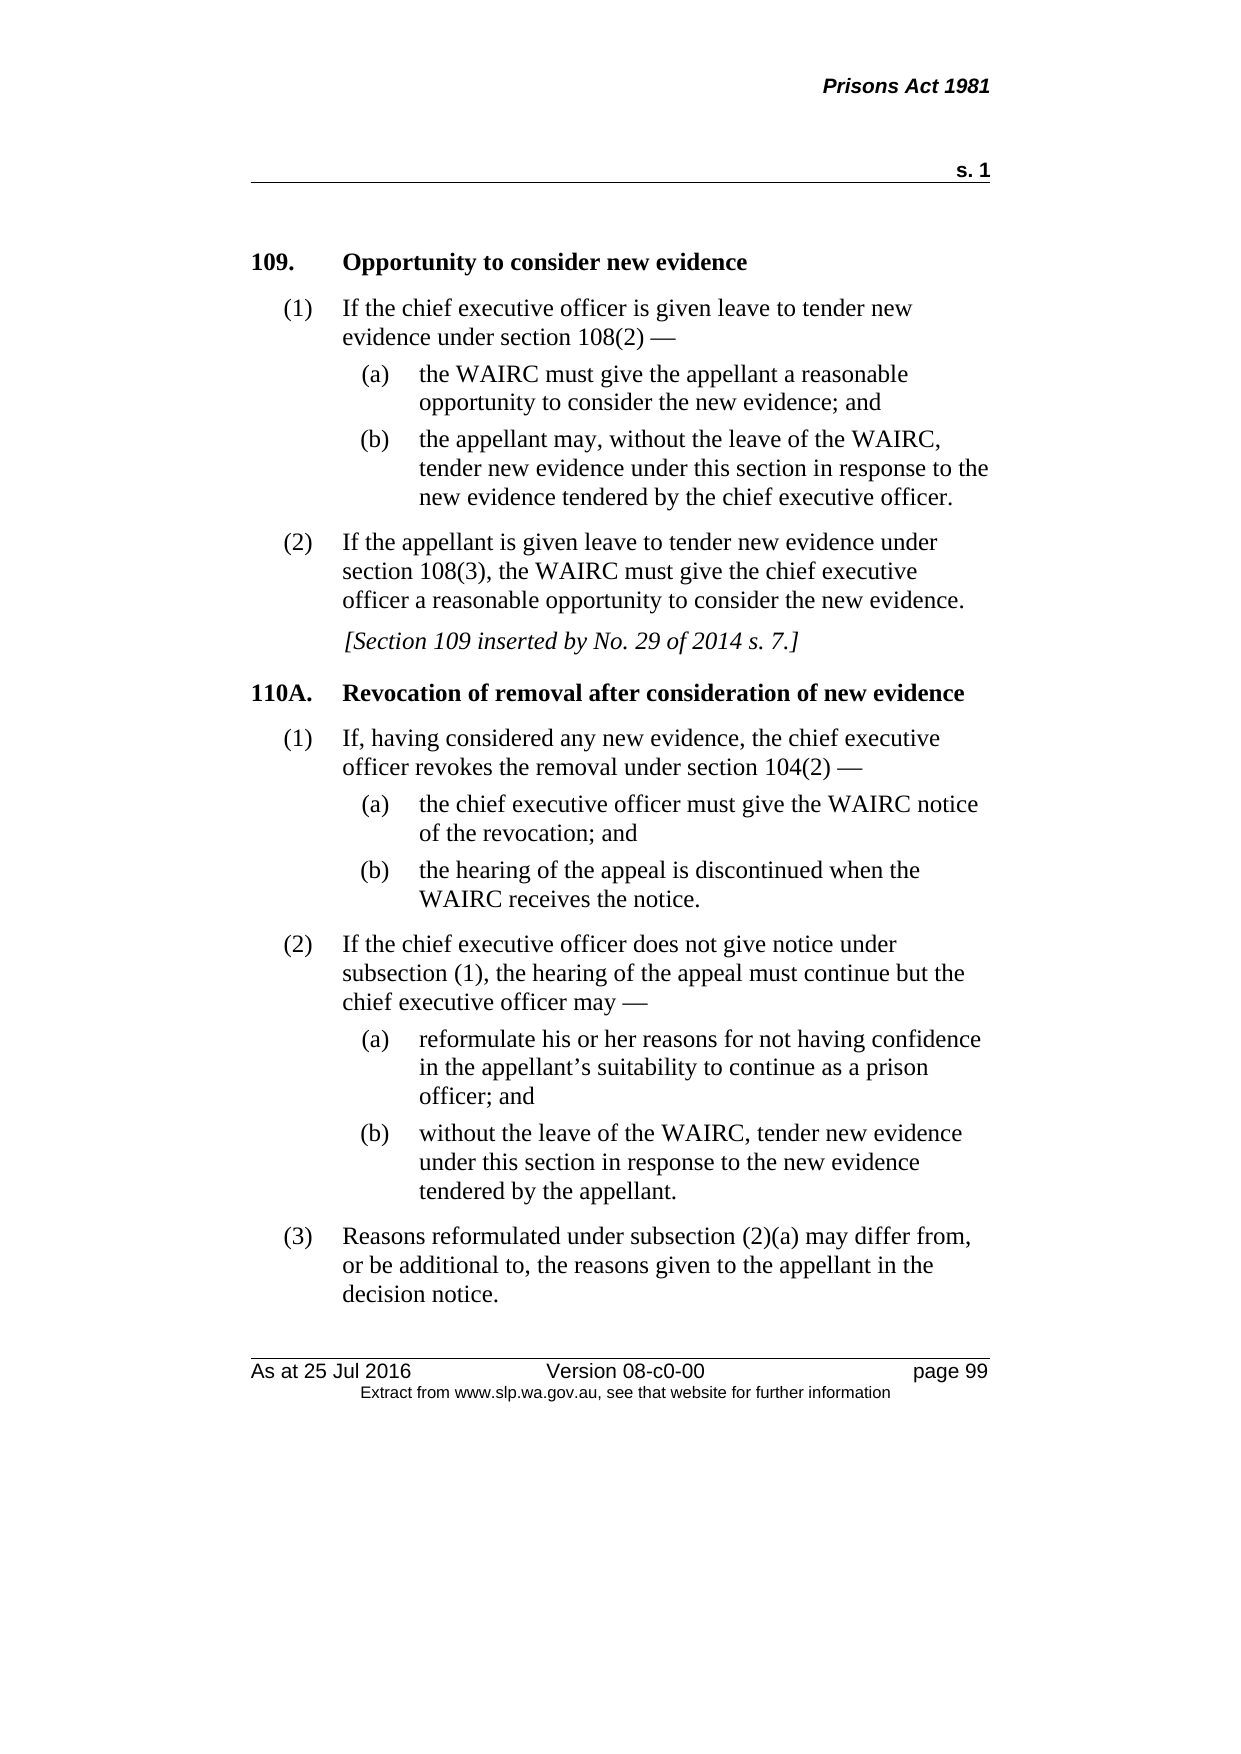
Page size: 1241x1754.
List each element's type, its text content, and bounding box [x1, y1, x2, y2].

subtitle 109. Opportunity to consider new evidence [251, 247, 990, 276]
text (a) the chief executive officer must give the WAIRC notice of the revocation; and [251, 789, 990, 847]
text (2) If the chief executive officer does not give notice under subsection (1), the hearing of the appeal must continue but the chief executive officer may — [251, 929, 990, 1015]
text (2) If the appellant is given leave to tender new evidence under section 108(3), the WAIRC must give the chief executive officer a reasonable opportunity to consider the new evidence. [251, 527, 990, 614]
text (3) Reasons reformulated under subsection (2)(a) may differ from, or be additional to, the reasons given to the appellant in the decision notice. [251, 1221, 990, 1307]
text (b) the appellant may, without the leave of the WAIRC, tender new evidence under this section in response to the new evidence tendered by the chief executive officer. [251, 424, 990, 511]
text (b) the hearing of the appeal is discontinued when the WAIRC receives the notice. [251, 855, 990, 912]
text (1) If the chief executive officer is given leave to tender new evidence under section 108(2) — [251, 293, 990, 350]
text (b) without the leave of the WAIRC, tender new evidence under this section in response to the new evidence tendered by the appellant. [251, 1118, 990, 1204]
text (a) the WAIRC must give the appellant a reasonable opportunity to consider the new evidence; and [251, 359, 990, 416]
text (a) reformulate his or her reasons for not having confidence in the appellant’s suitability to continue as a prison officer; and [251, 1024, 990, 1110]
text [Section 109 inserted by No. 29 of 2014 s. 7.] [251, 626, 990, 655]
text (1) If, having considered any new evidence, the chief executive officer revokes the removal under section 104(2) — [251, 723, 990, 781]
subtitle 110A. Revocation of removal after consideration of new evidence [251, 678, 990, 707]
